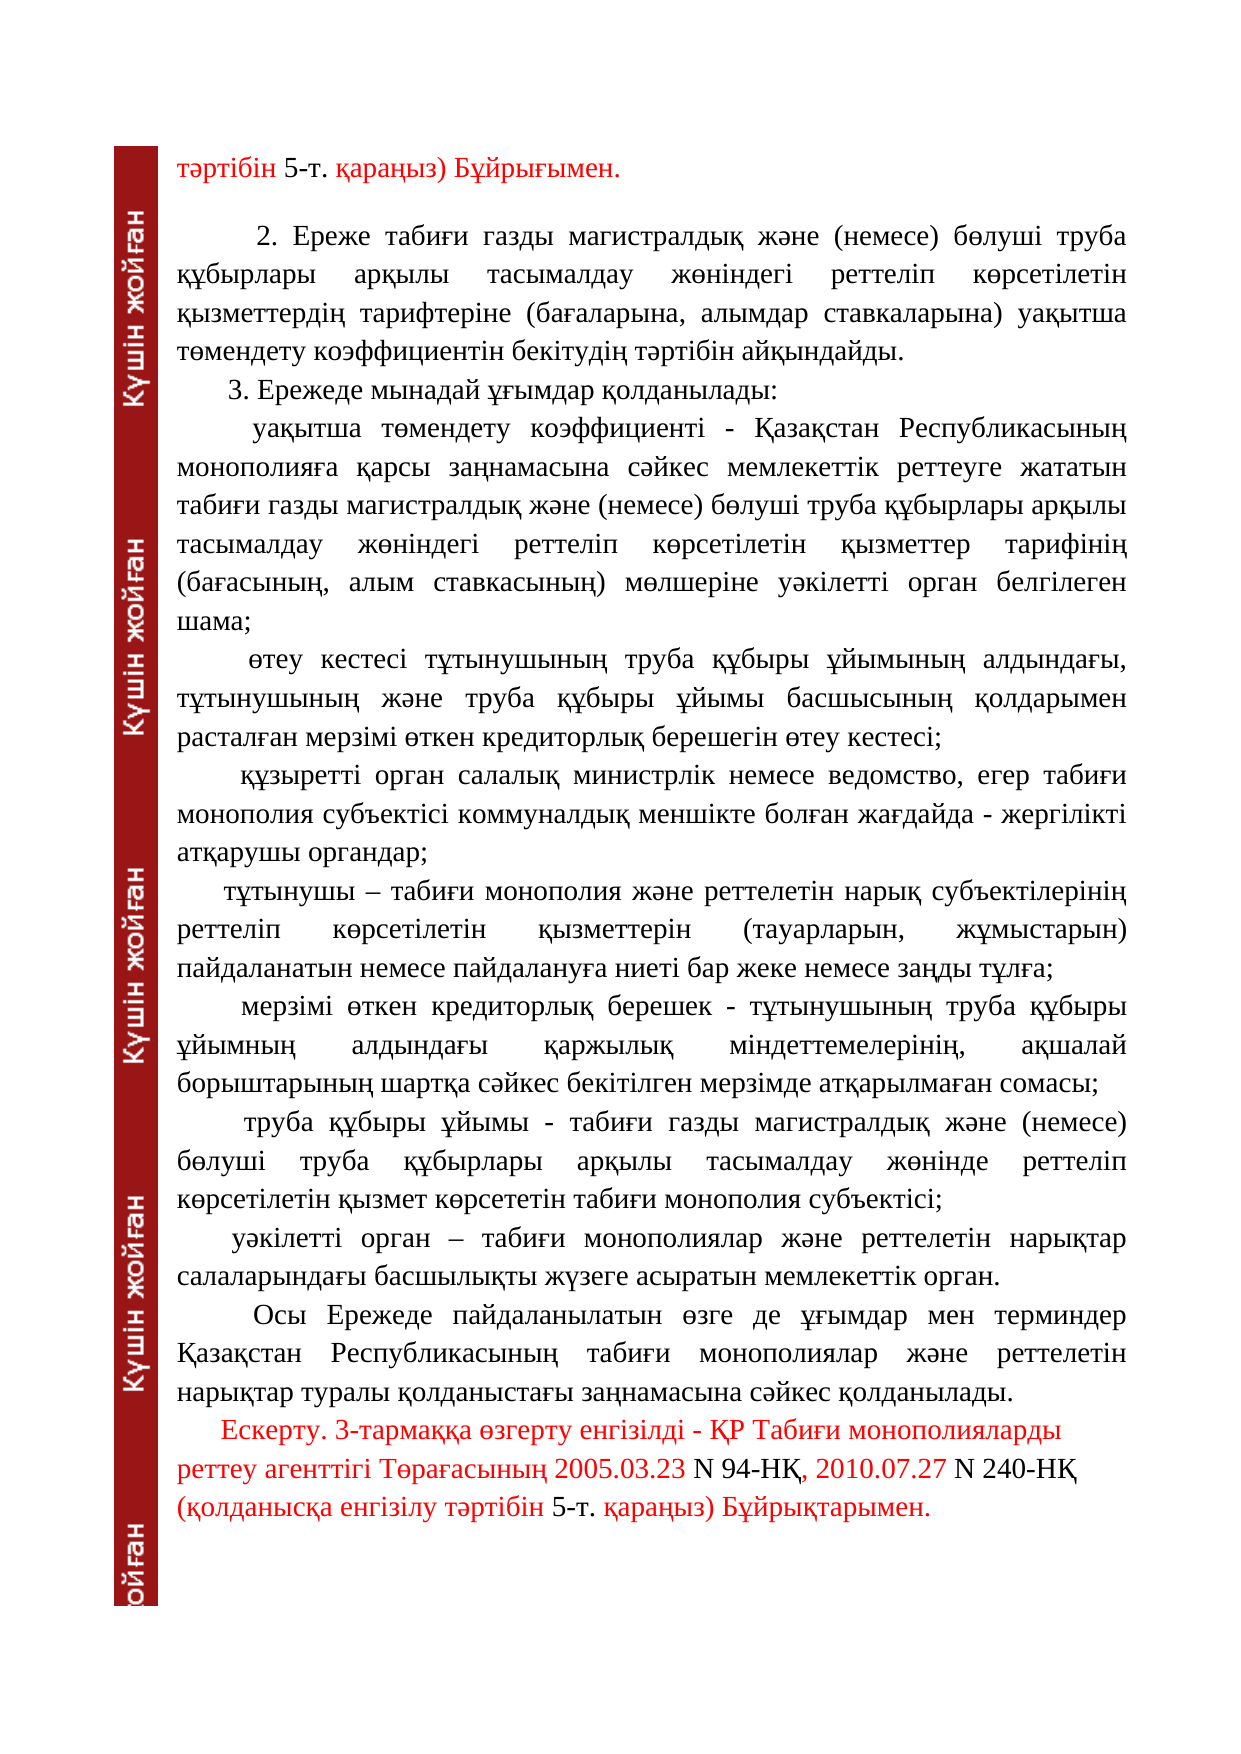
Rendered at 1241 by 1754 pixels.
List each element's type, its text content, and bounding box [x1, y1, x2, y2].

text 2. Ереже табиғи газды магистралдық және (немесе) бөлуші труба құбырлары арқылы тасымалдау жөніндегі реттеліп көрсетілетін қызметтердің тарифтеріне (бағаларына, алымдар ставкаларына) уақытша төмендету коэффициентін бекітудің тәртібін айқындайды. [112, 218, 1128, 367]
picture [114, 146, 158, 150]
text мерзімі өткен кредиторлық берешек - тұтынушының труба құбыры ұйымның алдындағы қаржылық міндеттемелерінің, ақшалай борыштарының шартқа сәйкес бекітілген мерзімде атқарылмаған сомасы; [112, 988, 1128, 1099]
text уәкілетті орган – табиғи монополиялар және реттелетін нарықтар салаларындағы басшылықты жүзеге асыратын мемлекеттік орган. [112, 1220, 1128, 1292]
picture [114, 1553, 158, 1606]
text өтеу кестесі тұтынушының труба құбыры ұйымының алдындағы, тұтынушының және труба құбыры ұйымы басшысының қолдарымен расталған мерзімі өткен кредиторлық берешегін өтеу кестесі; [112, 642, 1128, 752]
picture [114, 1099, 158, 1104]
text құзыретті орган салалық министрлік немесе ведомство, егер табиғи монополия субъектісі коммуналдық меншікте болған жағдайда - жергілікті атқарушы органдар; [112, 757, 1128, 868]
text Осы Ережеде пайдаланылатын өзге де ұғымдар мен терминдер Қазақстан Республикасының табиғи монополиялар және реттелетін нарықтар туралы қолданыстағы заңнамасына сәйкес қолданылады. [112, 1297, 1128, 1407]
text Ескерту. 3-тармаққа өзгерту енгізілді - ҚР Табиғи монополияларды реттеу агенттігі Төрағасының 2005.03.23 N 94-НҚ, 2010.07.27 N 240-НҚ (қолданысқа енгізілу тәртібін 5-т. қараңыз) Бұйрықтарымен. [112, 1412, 1128, 1553]
picture [114, 405, 158, 410]
picture [114, 752, 158, 757]
text 3. Ережеде мынадай ұғымдар қолданылады: [112, 372, 1128, 405]
text труба құбыры ұйымы - табиғи газды магистралдық және (немесе) бөлуші труба құбырлары арқылы тасымалдау жөнінде реттеліп көрсетілетін қызмет көрсететін табиғи монополия субъектісі; [112, 1104, 1128, 1215]
picture [114, 367, 158, 372]
text тұтынушы – табиғи монополия және реттелетін нарық субъектілерінің реттеліп көрсетілетін қызметтерін (тауарларын, жұмыстарын) пайдаланатын немесе пайдалануға ниеті бар жеке немесе заңды тұлға; [112, 873, 1128, 983]
picture [114, 214, 158, 218]
picture [114, 1407, 158, 1412]
picture [114, 868, 158, 873]
picture [114, 1215, 158, 1220]
picture [114, 1292, 158, 1297]
text уақытша төмендету коэффициенті - Қазақстан Республикасының монополияға қарсы заңнамасына сәйкес мемлекеттік реттеуге жататын табиғи газды магистралдық және (немесе) бөлуші труба құбырлары арқылы тасымалдау жөніндегі реттеліп көрсетілетін қызметтер тарифінің (бағасының, алым ставкасының) мөлшеріне уәкілетті орган белгілеген шама; [112, 410, 1128, 637]
picture [114, 983, 158, 988]
picture [114, 637, 158, 642]
